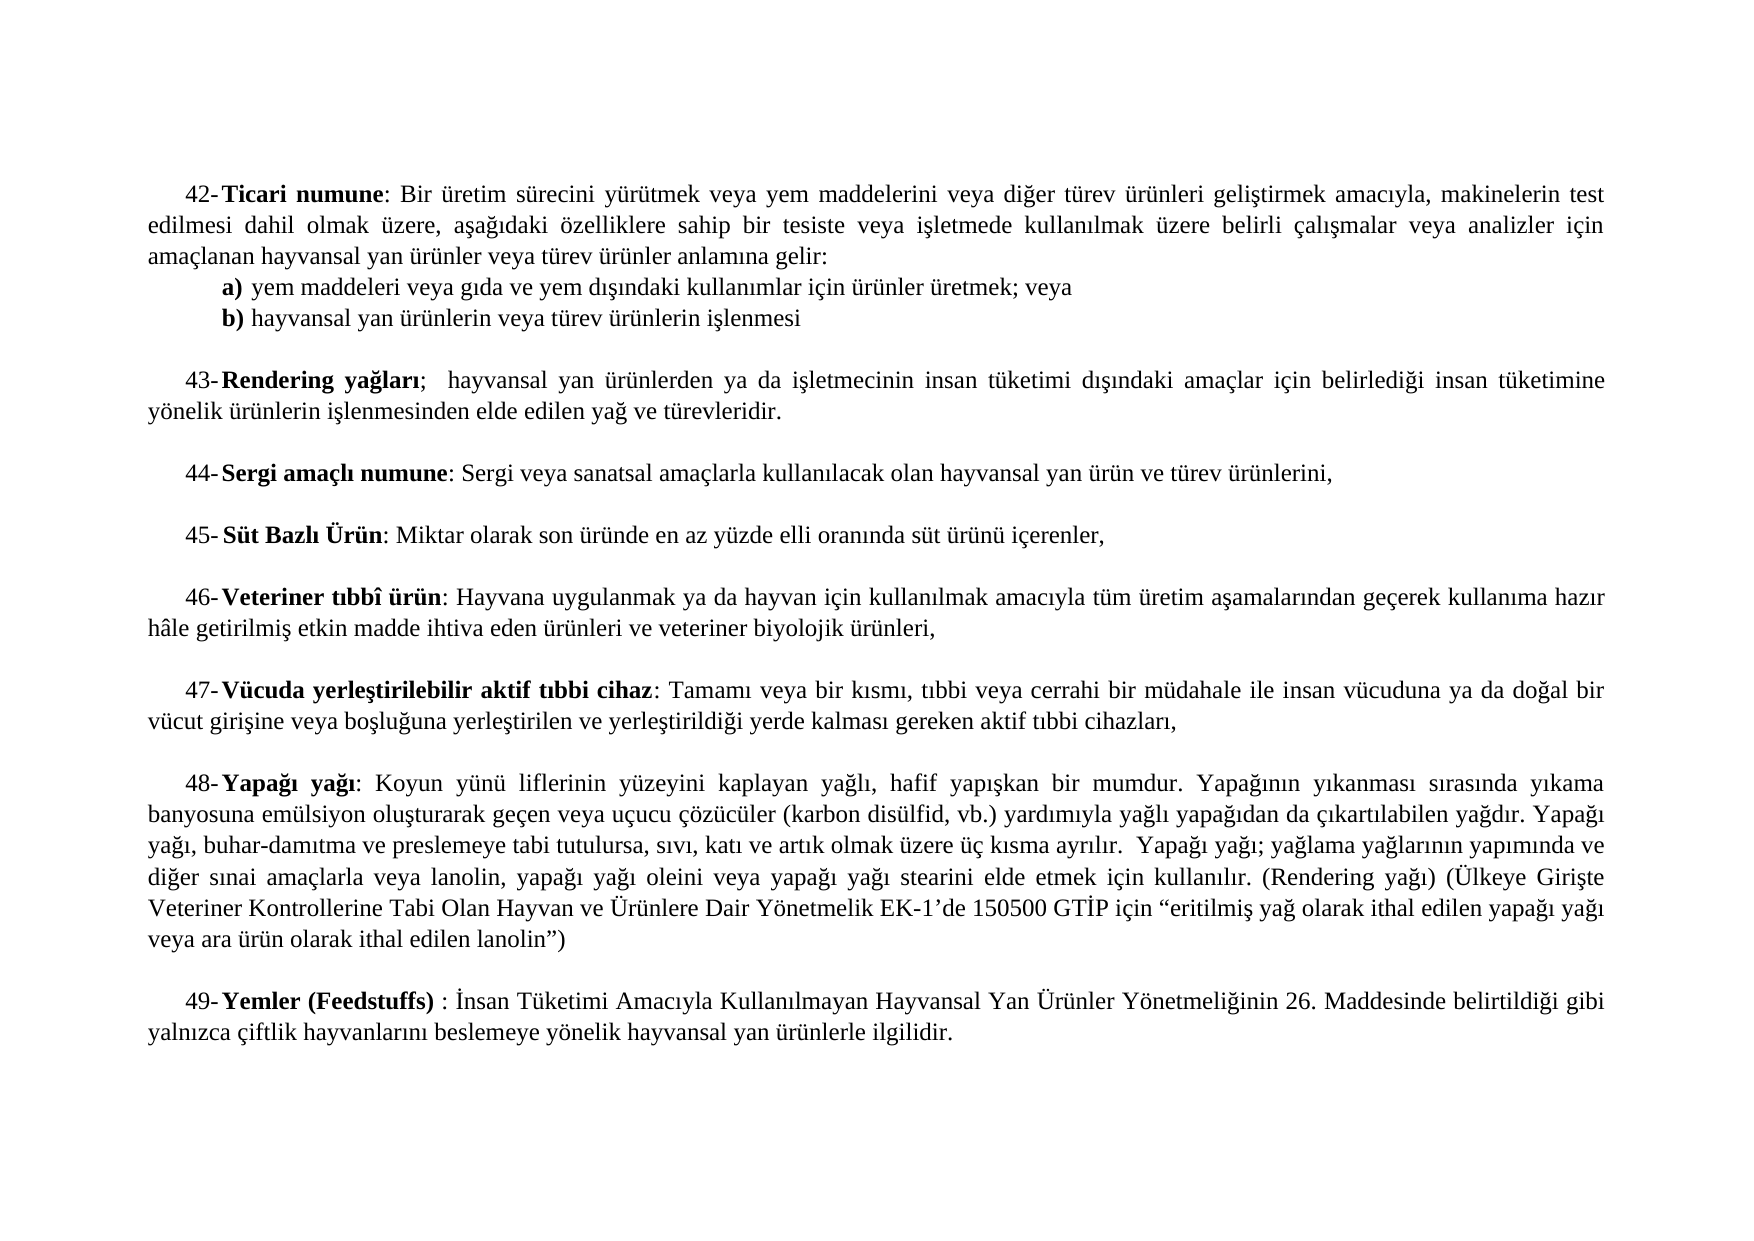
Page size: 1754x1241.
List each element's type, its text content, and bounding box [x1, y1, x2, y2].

list hayvansal yan ürünlerin veya türev ürünlerin işlenmesi [222, 303, 1606, 332]
list Ticari numune: Bir üretim sürecini yürütmek veya yem maddelerini veya diğer türev ürünleri geliştirmek amacıyla, makinelerin test edilmesi dahil olmak üzere, aşağıdaki özelliklere sahip bir tesiste veya işletmede kullanılmak üzere belirli çalışmalar veya analizler için amaçlanan hayvansal yan ürünler veya türev ürünler anlamına gelir: [148, 179, 1606, 269]
list Süt Bazlı Ürün: Miktar olarak son üründe en az yüzde elli oranında süt ürünü içerenler, [185, 520, 1606, 549]
list Sergi amaçlı numune: Sergi veya sanatsal amaçlarla kullanılacak olan hayvansal yan ürün ve türev ürünlerini, [148, 458, 1606, 487]
list Rendering yağları; hayvansal yan ürünlerden ya da işletmecinin insan tüketimi dışındaki amaçlar için belirlediği insan tüketimine yönelik ürünlerin işlenmesinden elde edilen yağ ve türevleridir. [148, 365, 1606, 425]
list yem maddeleri veya gıda ve yem dışındaki kullanımlar için ürünler üretmek; veya [222, 272, 1606, 301]
list Vücuda yerleştirilebilir aktif tıbbi cihaz: Tamamı veya bir kısmı, tıbbi veya cerrahi bir müdahale ile insan vücuduna ya da doğal bir vücut girişine veya boşluğuna yerleştirilen ve yerleştirildiği yerde kalması gereken aktif tıbbi cihazları, [148, 675, 1606, 735]
list Yemler (Feedstuffs) : İnsan Tüketimi Amacıyla Kullanılmayan Hayvansal Yan Ürünler Yönetmeliğinin 26. Maddesinde belirtildiği gibi yalnızca çiftlik hayvanlarını beslemeye yönelik hayvansal yan ürünlerle ilgilidir. [148, 986, 1606, 1046]
list Veteriner tıbbî ürün: Hayvana uygulanmak ya da hayvan için kullanılmak amacıyla tüm üretim aşamalarından geçerek kullanıma hazır hâle getirilmiş etkin madde ihtiva eden ürünleri ve veteriner biyolojik ürünleri, [148, 582, 1606, 642]
list Yapağı yağı: Koyun yünü liflerinin yüzeyini kaplayan yağlı, hafif yapışkan bir mumdur. Yapağının yıkanması sırasında yıkama banyosuna emülsiyon oluşturarak geçen veya uçucu çözücüler (karbon disülfid, vb.) yardımıyla yağlı yapağıdan da çıkartılabilen yağdır. Yapağı yağı, buhar-damıtma ve preslemeye tabi tutulursa, sıvı, katı ve artık olmak üzere üç kısma ayrılır. Yapağı yağı; yağlama yağlarının yapımında ve diğer sınai amaçlarla veya lanolin, yapağı yağı oleini veya yapağı yağı stearini elde etmek için kullanılır. (Rendering yağı) (Ülkeye Girişte Veteriner Kontrollerine Tabi Olan Hayvan ve Ürünlere Dair Yönetmelik EK-1’de 150500 GTİP için “eritilmiş yağ olarak ithal edilen yapağı yağı veya ara ürün olarak ithal edilen lanolin”) [148, 768, 1606, 952]
